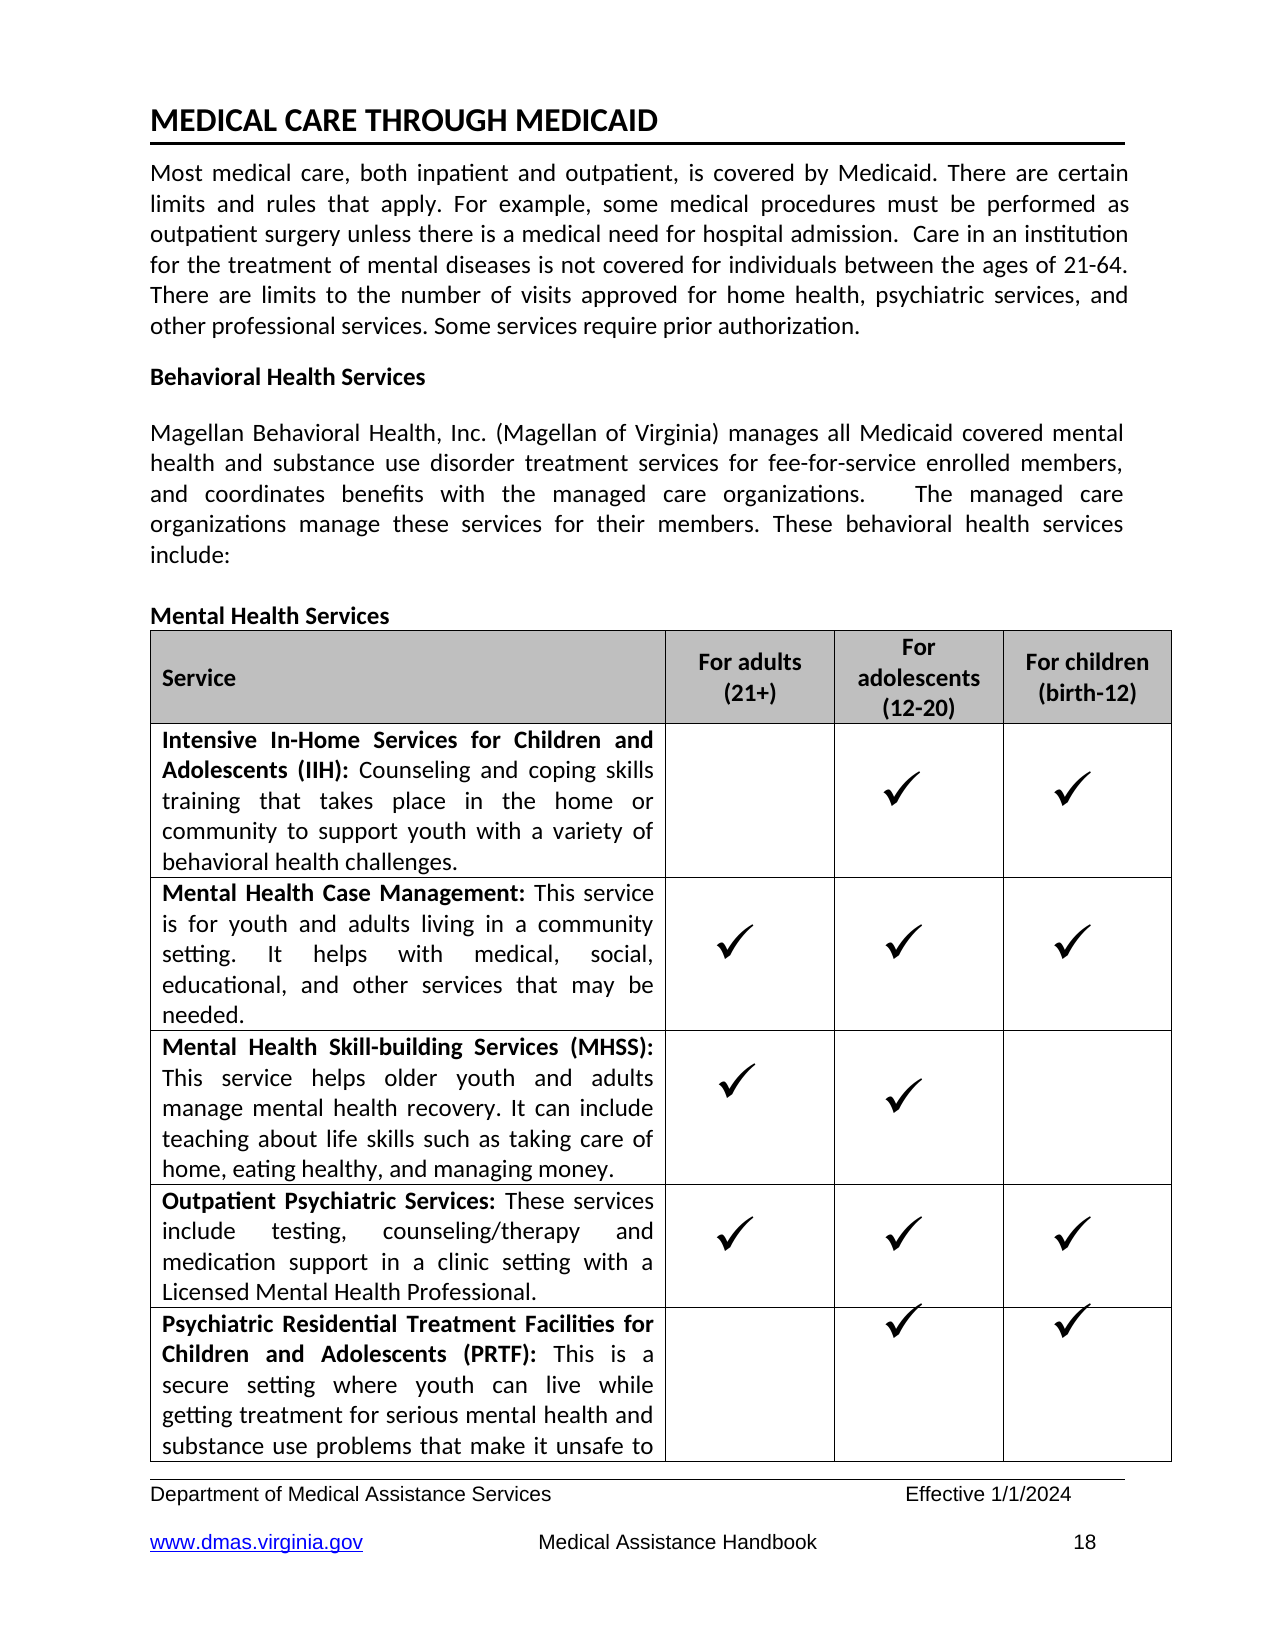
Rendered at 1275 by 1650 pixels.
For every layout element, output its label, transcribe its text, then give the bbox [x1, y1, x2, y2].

table_cell [835, 1185, 1003, 1307]
table_cell [835, 1308, 1003, 1461]
table_cell [666, 1031, 834, 1184]
text MEDICAL CARE THROUGH MEDICAID [150, 99, 1125, 142]
table_cell Mental Health Case Management: This service is for youth and adults living in a community setting. It helps with medical, social, educational, and other services that may be needed. [151, 878, 665, 1030]
text Mental Health Services [150, 600, 1125, 630]
table_cell [666, 724, 834, 877]
table_cell [835, 724, 1003, 877]
table_cell Mental Health Skill-building Services (MHSS): This service helps older youth and adults manage mental health recovery. It can include teaching about life skills such as taking care of home, eating healthy, and managing money. [151, 1031, 665, 1184]
table_header Service [151, 631, 665, 723]
table_cell Outpatient Psychiatric Services: These services include testing, counseling/therapy and medication support in a clinic setting with a Licensed Mental Health Professional. [151, 1185, 665, 1307]
table_cell [666, 878, 834, 1030]
table_cell [835, 878, 1003, 1030]
table_cell [1004, 1031, 1171, 1184]
table_cell Intensive In-Home Services for Children and Adolescents (IIH): Counseling and coping skills training that takes place in the home or community to support youth with a variety of behavioral health challenges. [151, 724, 665, 877]
table_cell [1004, 1185, 1171, 1307]
table_header For children (birth-12) [1004, 631, 1171, 723]
table_cell [666, 1185, 834, 1307]
table_header For adolescents (12-20) [835, 631, 1003, 723]
table_header For adults (21+) [666, 631, 834, 723]
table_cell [151, 1308, 665, 1461]
text Most medical care, both inpatient and outpatient, is covered by Medicaid. There are certain limits and rules that apply. For example, some medical procedures must be performed as outpatient surgery unless there is a medical need for hospital admission. Care in an institution for the treatment of mental diseases is not covered for individuals between the ages of 21-64. There are limits to the number of visits approved for home health, psychiatric services, and other professional services. Some services require prior authorization. [150, 157, 1131, 341]
text Magellan Behavioral Health, Inc. (Magellan of Virginia) manages all Medicaid covered mental health and substance use disorder treatment services for fee-for-service enrolled members, and coordinates benefits with the managed care organizations. The managed care organizations manage these services for their members. These behavioral health services include: [150, 417, 1125, 569]
table_cell [835, 1031, 1003, 1184]
table_cell [666, 1308, 834, 1461]
table_cell [1004, 878, 1171, 1030]
table_cell [1004, 724, 1171, 877]
text Behavioral Health Services [150, 361, 1125, 391]
table_cell [1004, 1308, 1171, 1461]
